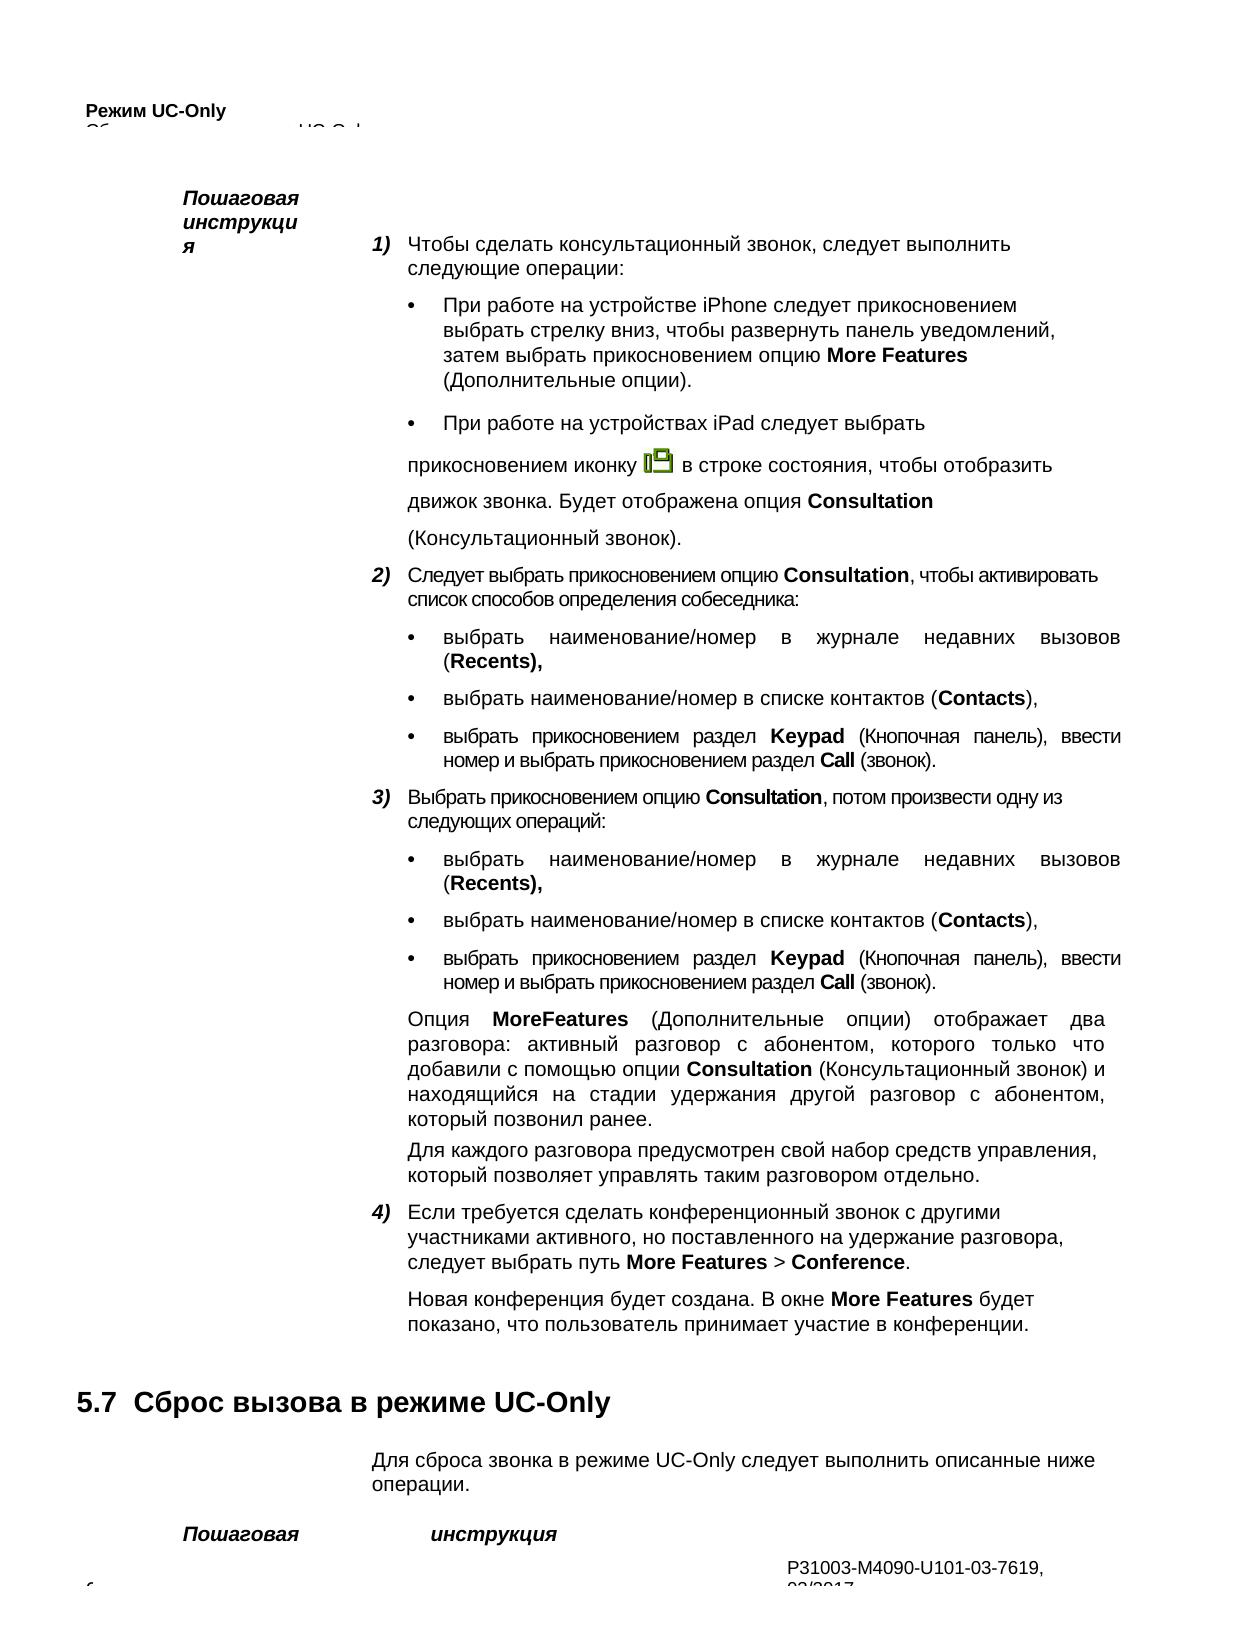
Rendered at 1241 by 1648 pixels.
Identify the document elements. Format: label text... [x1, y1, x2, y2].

list Следует выбрать прикосновением опцию Consultation, чтобы активировать список способов определения собеседника: [372, 563, 1121, 611]
list Чтобы сделать консультационный звонок, следует выполнить следующие операции: [372, 231, 1121, 279]
list выбрать наименование/номер в журнале недавних вызовов (Recents), [407, 847, 1121, 894]
list выбрать прикосновением раздел Keypad (Кнопочная панель), ввести номер и выбрать прикосновением раздел Call (звонок). [407, 946, 1121, 993]
text Для сброса звонка в режиме UC-Only следует выполнить описанные ниже операции. [372, 1448, 1121, 1496]
subtitle Пошаговая инструкция [183, 186, 308, 258]
list выбрать наименование/номер в списке контактов (Contacts), [407, 686, 1121, 710]
list выбрать наименование/номер в списке контактов (Contacts), [407, 908, 1121, 932]
text Новая конференция будет создана. В окне More Features будет показано, что пользователь принимает участие в конференции. [407, 1287, 1104, 1336]
text Опция MoreFeatures (Дополнительные опции) отображает два разговора: активный разговор с абонентом, которого только что добавили с помощью опции Consultation (Консультационный звонок) и находящийся на стадии удержания другой разговор с абонентом, который позвонил ранее. [407, 1007, 1106, 1131]
text Для каждого разговора предусмотрен свой набор средств управления, который позволяет управлять таким разговором отдельно. [407, 1138, 1104, 1187]
list Выбрать прикосновением опцию Consultation, потом произвести одну из следующих операций: [372, 785, 1121, 833]
list При работе на устройстве iPhone следует прикосновением выбрать стрелку вниз, чтобы развернуть панель уведомлений, затем выбрать прикосновением опцию More Features (Дополнительные опции). [407, 293, 1104, 392]
subtitle Пошаговая инструкция [430, 1522, 1121, 1546]
list выбрать прикосновением раздел Keypad (Кнопочная панель), ввести номер и выбрать прикосновением раздел Call (звонок). [407, 724, 1121, 772]
subtitle Сброс вызова в режиме UC-Only [76, 1385, 1121, 1418]
list выбрать наименование/номер в журнале недавних вызовов (Recents), [407, 625, 1121, 673]
list При работе на устройствах iPad следует выбрать прикосновением иконку в строке состояния, чтобы отобразить движок звонка. Будет отображена опция Consultation (Консультационный звонок). [407, 411, 1078, 550]
subtitle Пошаговая инструкция [183, 1522, 308, 1546]
picture [642, 447, 676, 473]
list Если требуется сделать конференционный звонок с другими участниками активного, но поставленного на удержание разговора, следует выбрать путь More Features > Conference. [372, 1200, 1104, 1274]
